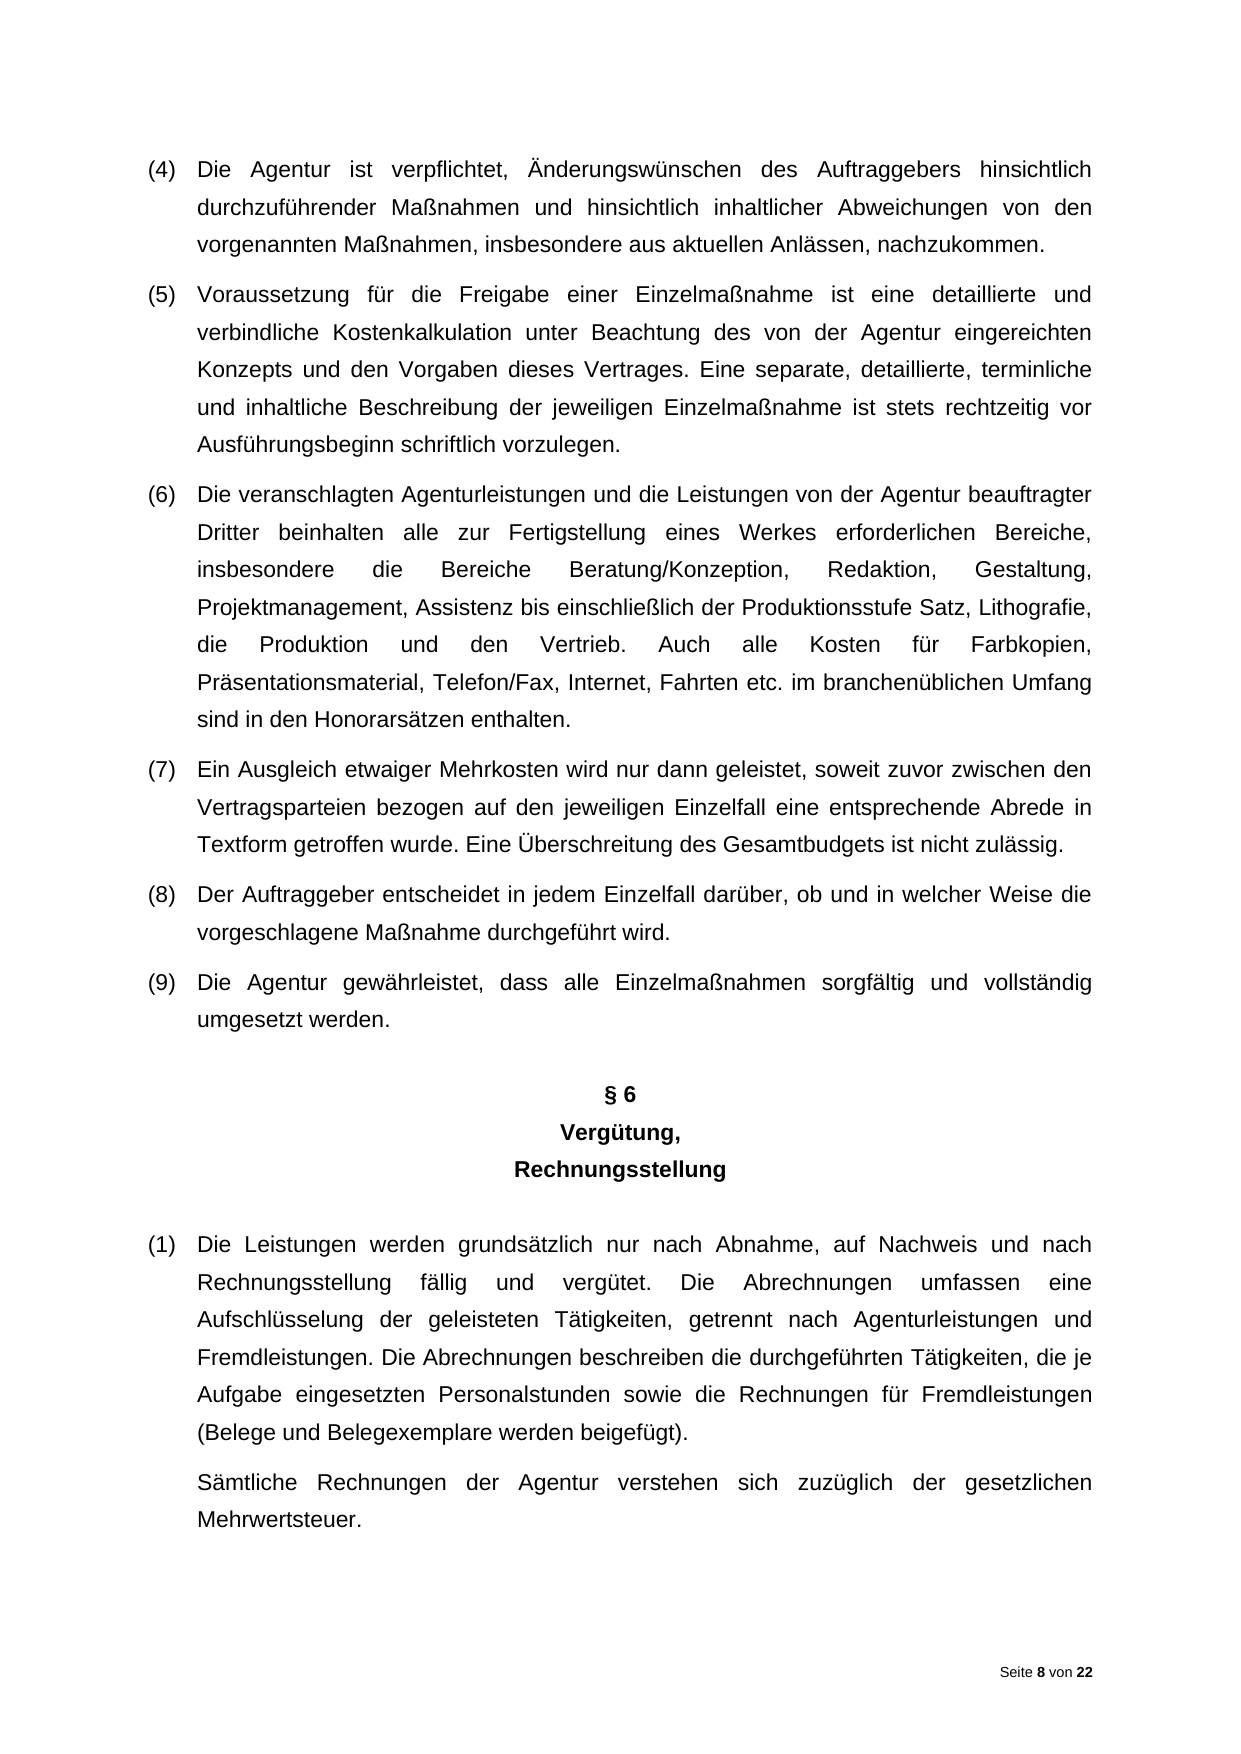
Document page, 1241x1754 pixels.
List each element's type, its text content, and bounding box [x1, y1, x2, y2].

list Der Auftraggeber entscheidet in jedem Einzelfall darüber, ob und in welcher Weise die vorgeschlagene Maßnahme durchgeführt wird. [148, 873, 1092, 948]
list Die Leistungen werden grundsätzlich nur nach Abnahme, auf Nachweis und nach Rechnungsstellung fällig und vergütet. Die Abrechnungen umfassen eine Aufschlüsselung der geleisteten Tätigkeiten, getrennt nach Agenturleistungen und Fremdleistungen. Die Abrechnungen beschreiben die durchgeführten Tätigkeiten, die je Aufgabe eingesetzten Personalstunden sowie die Rechnungen für Fremdleistungen (Belege und Belegexemplare werden beigefügt). [148, 1223, 1092, 1448]
list Ein Ausgleich etwaiger Mehrkosten wird nur dann geleistet, soweit zuvor zwischen den Vertragsparteien bezogen auf den jeweiligen Einzelfall eine entsprechende Abrede in Textform getroffen wurde. Eine Überschreitung des Gesamtbudgets ist nicht zulässig. [148, 748, 1092, 860]
list Die veranschlagten Agenturleistungen und die Leistungen von der Agentur beauftragter Dritter beinhalten alle zur Fertigstellung eines Werkes erforderlichen Bereiche, insbesondere die Bereiche Beratung/Konzeption, Redaktion, Gestaltung, Projektmanagement, Assistenz bis einschließlich der Produktionsstufe Satz, Lithografie, die Produktion und den Vertrieb. Auch alle Kosten für Farbkopien, Präsentationsmaterial, Telefon/Fax, Internet, Fahrten etc. im branchenüblichen Umfang sind in den Honorarsätzen enthalten. [148, 473, 1092, 735]
list Die Agentur gewährleistet, dass alle Einzelmaßnahmen sorgfältig und vollständig umgesetzt werden. [148, 960, 1092, 1035]
list Die Agentur ist verpflichtet, Änderungswünschen des Auftraggebers hinsichtlich durchzuführender Maßnahmen und hinsichtlich inhaltlicher Abweichungen von den vorgenannten Maßnahmen, insbesondere aus aktuellen Anlässen, nachzukommen. [148, 148, 1092, 260]
subtitle § 6 Vergütung, Rechnungsstellung [148, 1073, 1092, 1185]
list Voraussetzung für die Freigabe einer Einzelmaßnahme ist eine detaillierte und verbindliche Kostenkalkulation unter Beachtung des von der Agentur eingereichten Konzepts und den Vorgaben dieses Vertrages. Eine separate, detaillierte, terminliche und inhaltliche Beschreibung der jeweiligen Einzelmaßnahme ist stets rechtzeitig vor Ausführungsbeginn schriftlich vorzulegen. [148, 273, 1092, 460]
list Sämtliche Rechnungen der Agentur verstehen sich zuzüglich der gesetzlichen Mehrwertsteuer. [197, 1460, 1092, 1535]
